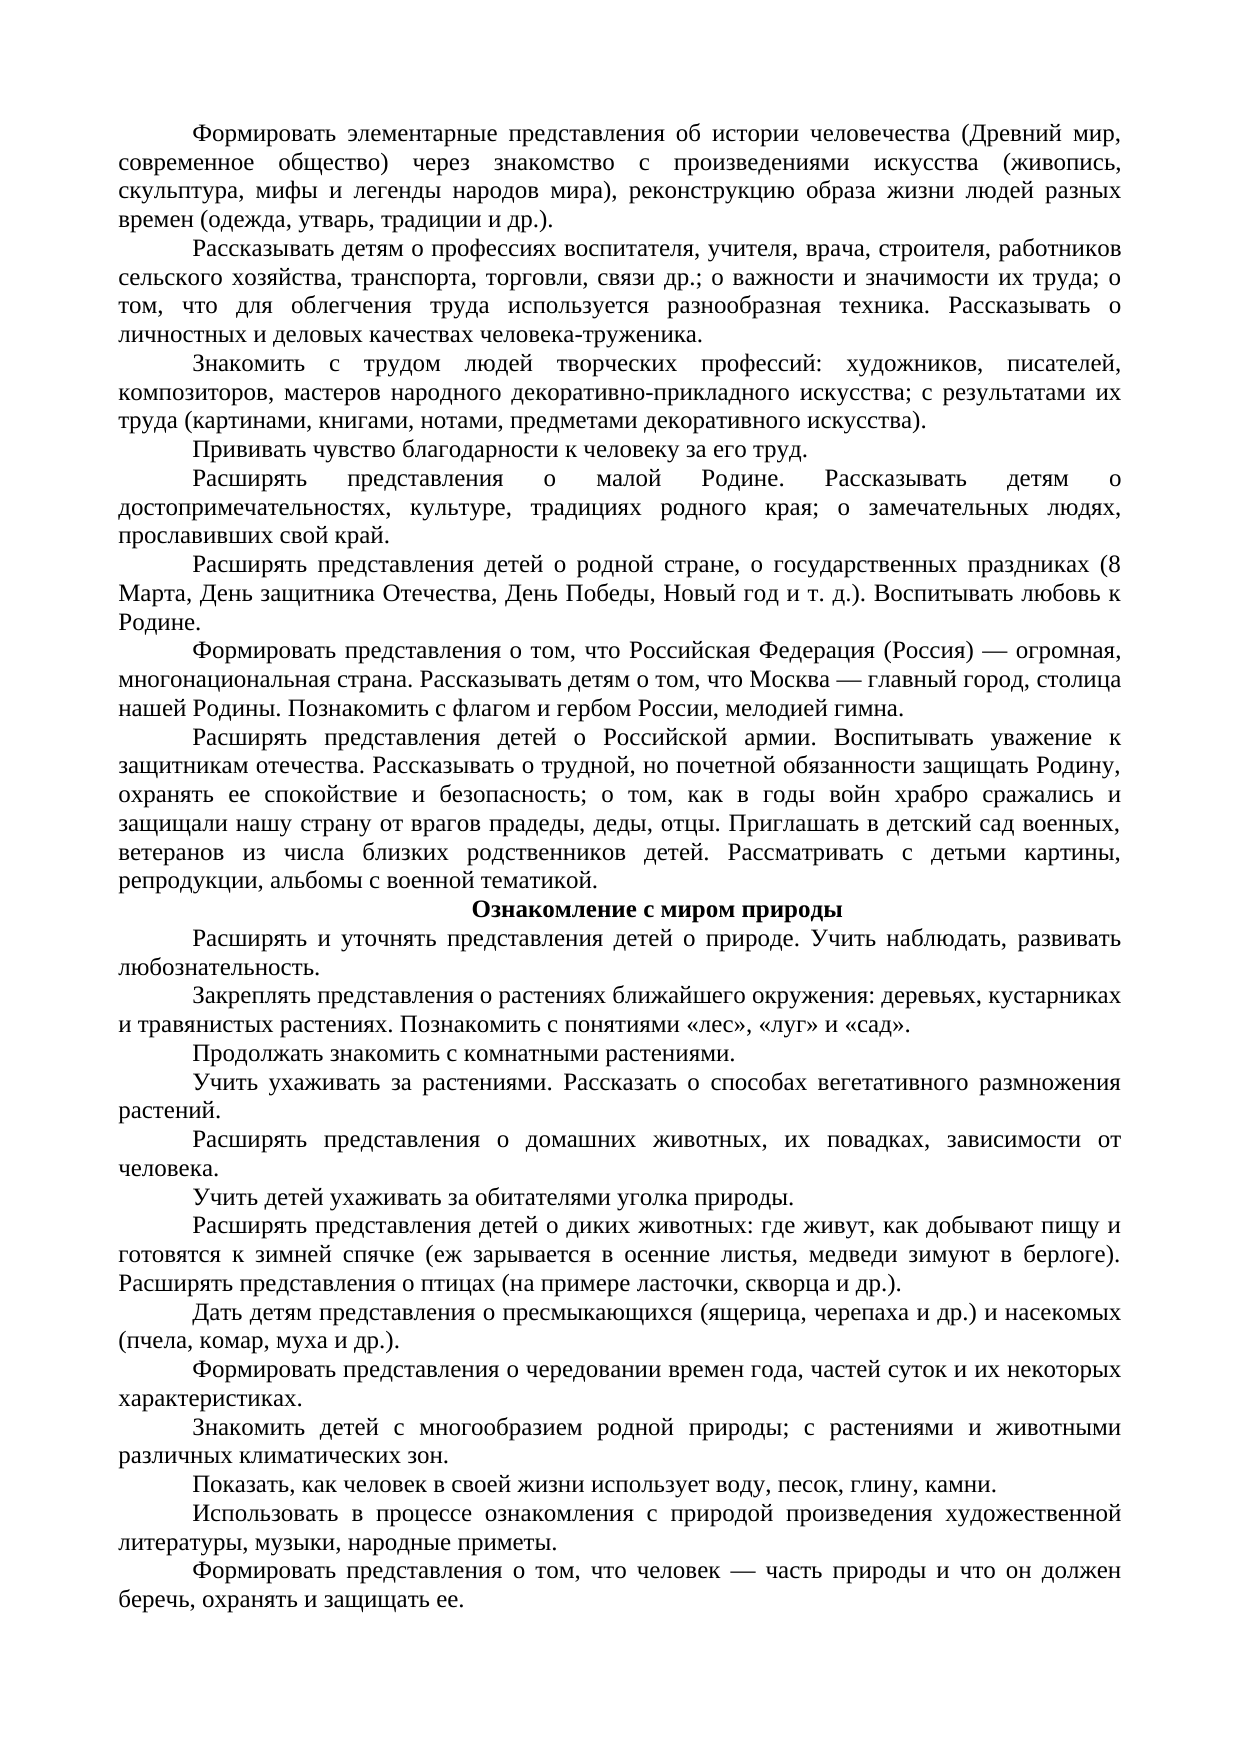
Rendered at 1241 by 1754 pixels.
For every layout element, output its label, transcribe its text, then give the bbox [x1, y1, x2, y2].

text Формировать представления о чередовании времен года, частей суток и их некоторых характеристиках. [118, 1354, 1122, 1412]
text Знакомить с трудом людей творческих профессий: художников, писателей, композиторов, мастеров народного декоративно-прикладного искусства; с результатами их труда (картинами, книгами, нотами, предметами декоративного искусства). [118, 348, 1122, 434]
text Формировать представления о том, что человек — часть природы и что он должен беречь, охранять и защищать ее. [118, 1556, 1122, 1613]
text Формировать элементарные представления об истории человечества (Древний мир, современное общество) через знакомство с произведениями искусства (живопись, скульптура, мифы и легенды народов мира), реконструкцию образа жизни людей разных времен (одежда, утварь, традиции и др.). [118, 118, 1122, 233]
text Использовать в процессе ознакомления с природой произведения художественной литературы, музыки, народные приметы. [118, 1498, 1122, 1556]
text Закреплять представления о растениях ближайшего окружения: деревьях, кустарниках и травянистых растениях. Познакомить с понятиями «лес», «луг» и «сад». [118, 981, 1122, 1038]
text Рассказывать детям о профессиях воспитателя, учителя, врача, строителя, работников сельского хозяйства, транспорта, торговли, связи др.; о важности и значимости их труда; о том, что для облегчения труда используется разнообразная техника. Рассказывать о личностных и деловых качествах человека-труженика. [118, 233, 1122, 348]
text Расширять представления детей о диких животных: где живут, как добывают пищу и готовятся к зимней спячке (еж зарывается в осенние листья, медведи зимуют в берлоге). Расширять представления о птицах (на примере ласточки, скворца и др.). [118, 1211, 1122, 1297]
text Учить детей ухаживать за обитателями уголка природы. [118, 1182, 1122, 1211]
text Расширять представления детей о Российской армии. Воспитывать уважение к защитникам отечества. Рассказывать о трудной, но почетной обязанности защищать Родину, охранять ее спокойствие и безопасность; о том, как в годы войн храбро сражались и защищали нашу страну от врагов прадеды, деды, отцы. Приглашать в детский сад военных, ветеранов из числа близких родственников детей. Рассматривать с детьми картины, репродукции, альбомы с военной тематикой. [118, 722, 1122, 894]
text Ознакомление с миром природы [118, 894, 1122, 923]
text Расширять и уточнять представления детей о природе. Учить наблюдать, развивать любознательность. [118, 923, 1122, 981]
text Расширять представления о домашних животных, их повадках, зависимости от человека. [118, 1124, 1122, 1182]
text Знакомить детей с многообразием родной природы; с растениями и животными различных климатических зон. [118, 1412, 1122, 1469]
text Расширять представления детей о родной стране, о государственных праздниках (8 Марта, День защитника Отечества, День Победы, Новый год и т. д.). Воспитывать любовь к Родине. [118, 549, 1122, 636]
text Показать, как человек в своей жизни использует воду, песок, глину, камни. [118, 1469, 1122, 1498]
text Прививать чувство благодарности к человеку за его труд. [118, 434, 1122, 463]
text Учить ухаживать за растениями. Рассказать о способах вегетативного размножения растений. [118, 1067, 1122, 1124]
text Формировать представления о том, что Российская Федерация (Россия) — огромная, многонациональная страна. Рассказывать детям о том, что Москва — главный город, столица нашей Родины. Познакомить с флагом и гербом России, мелодией гимна. [118, 636, 1122, 722]
text Продолжать знакомить с комнатными растениями. [118, 1038, 1122, 1067]
text Дать детям представления о пресмыкающихся (ящерица, черепаха и др.) и насекомых (пчела, комар, муха и др.). [118, 1297, 1122, 1354]
text Расширять представления о малой Родине. Рассказывать детям о достопримечательностях, культуре, традициях родного края; о замечательных людях, прославивших свой край. [118, 463, 1122, 549]
